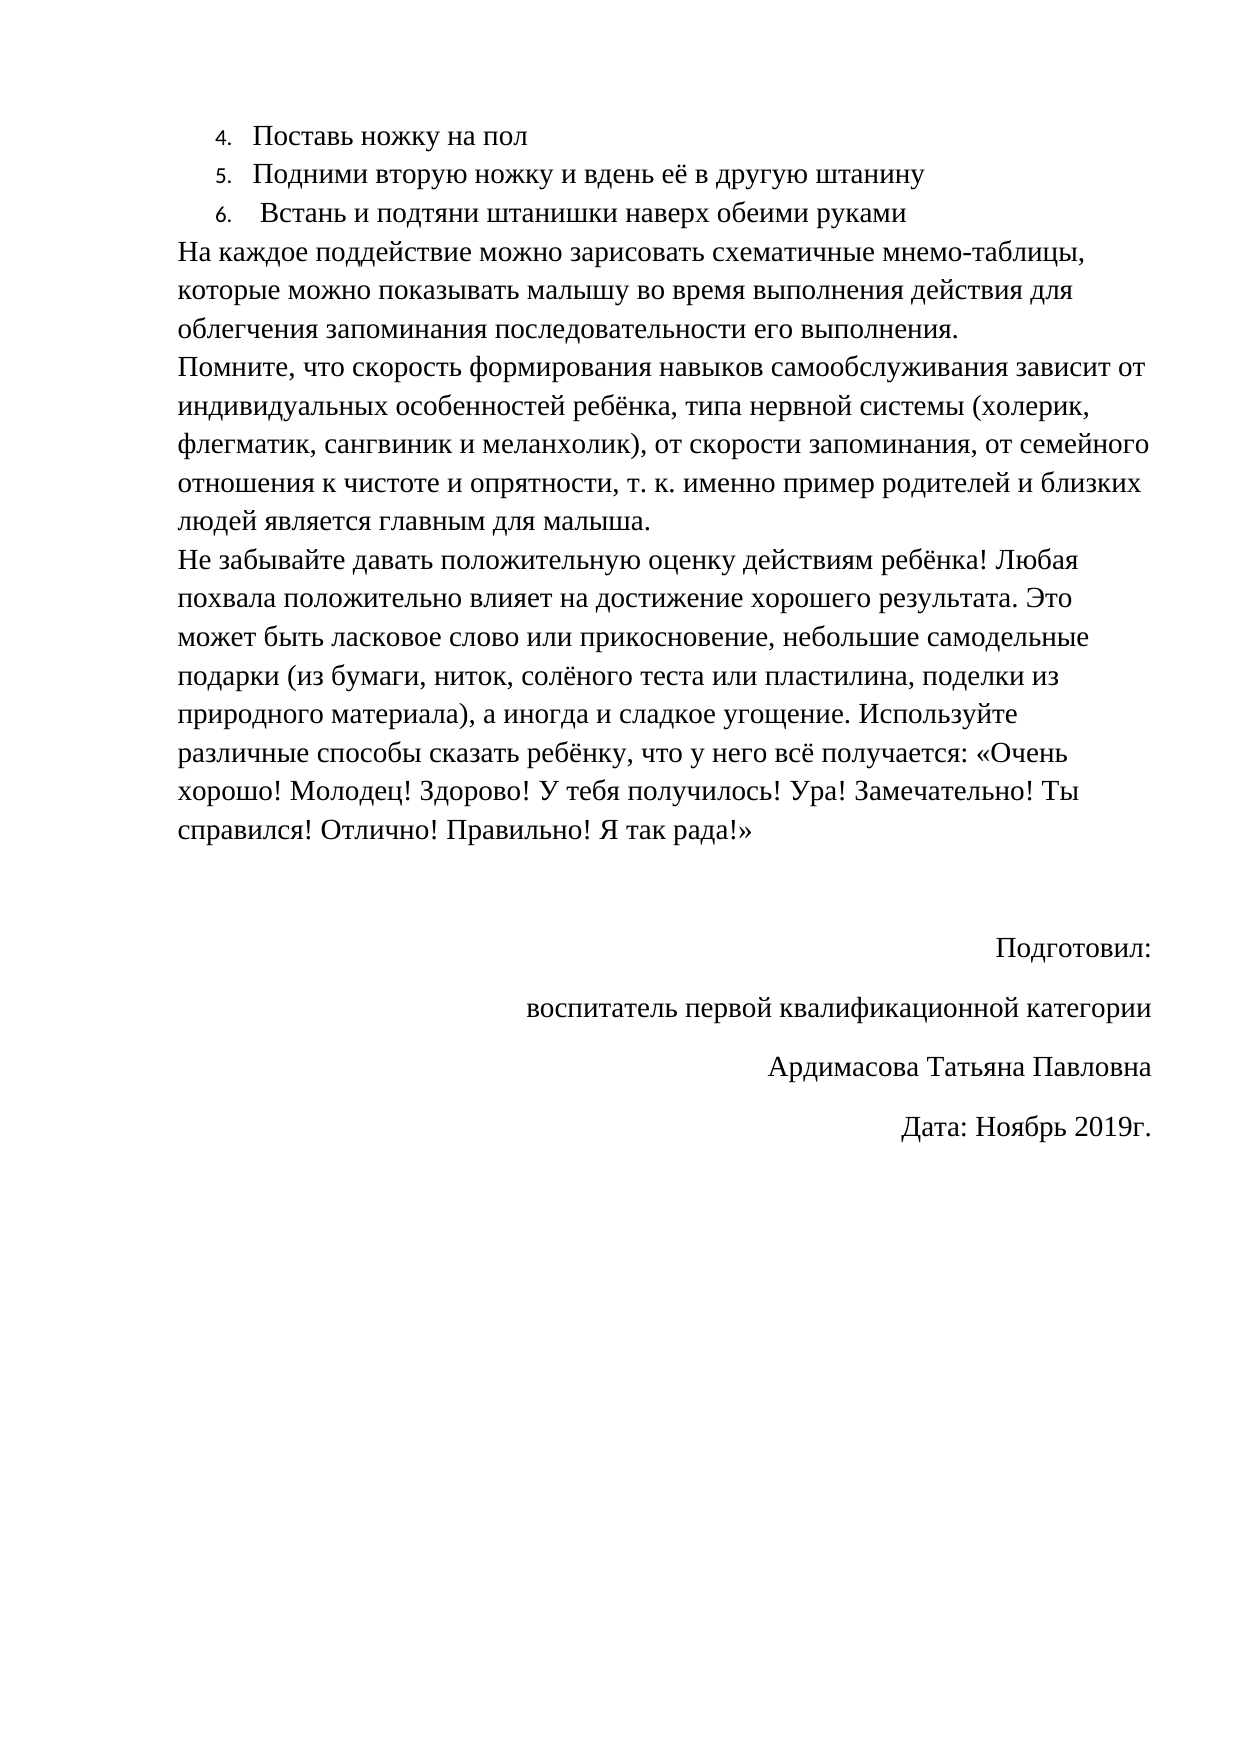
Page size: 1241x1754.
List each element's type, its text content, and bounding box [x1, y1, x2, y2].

text Помните, что скорость формирования навыков самообслуживания зависит от индивидуальных особенностей ребёнка, типа нервной системы (холерик, флегматик, сангвиник и меланхолик), от скорости запоминания, от семейного отношения к чистоте и опрятности, т. к. именно пример родителей и близких людей является главным для малыша. [177, 349, 1152, 537]
text На каждое поддействие можно зарисовать схематичные мнемо-таблицы, которые можно показывать малышу во время выполнения действия для облегчения запоминания последовательности его выполнения. [177, 234, 1152, 344]
text воспитатель первой квалификационной категории [177, 990, 1152, 1023]
list Подними вторую ножку и вдень её в другую штанину [215, 157, 1152, 190]
text Дата: Ноябрь 2019г. [177, 1109, 1152, 1142]
list Поставь ножку на пол [215, 118, 1152, 152]
list Встань и подтяни штанишки наверх обеими руками [215, 195, 1152, 229]
text Подготовил: [177, 931, 1152, 964]
text Не забывайте давать положительную оценку действиям ребёнка! Любая похвала положительно влияет на достижение хорошего результата. Это может быть ласковое слово или прикосновение, небольшие самодельные подарки (из бумаги, ниток, солёного теста или пластилина, поделки из природного материала), а иногда и сладкое угощение. Используйте различные способы сказать ребёнку, что у него всё получается: «Очень хорошо! Молодец! Здорово! У тебя получилось! Ура! Замечательно! Ты справился! Отлично! Правильно! Я так рада!» [177, 542, 1152, 845]
text Ардимасова Татьяна Павловна [177, 1049, 1152, 1083]
